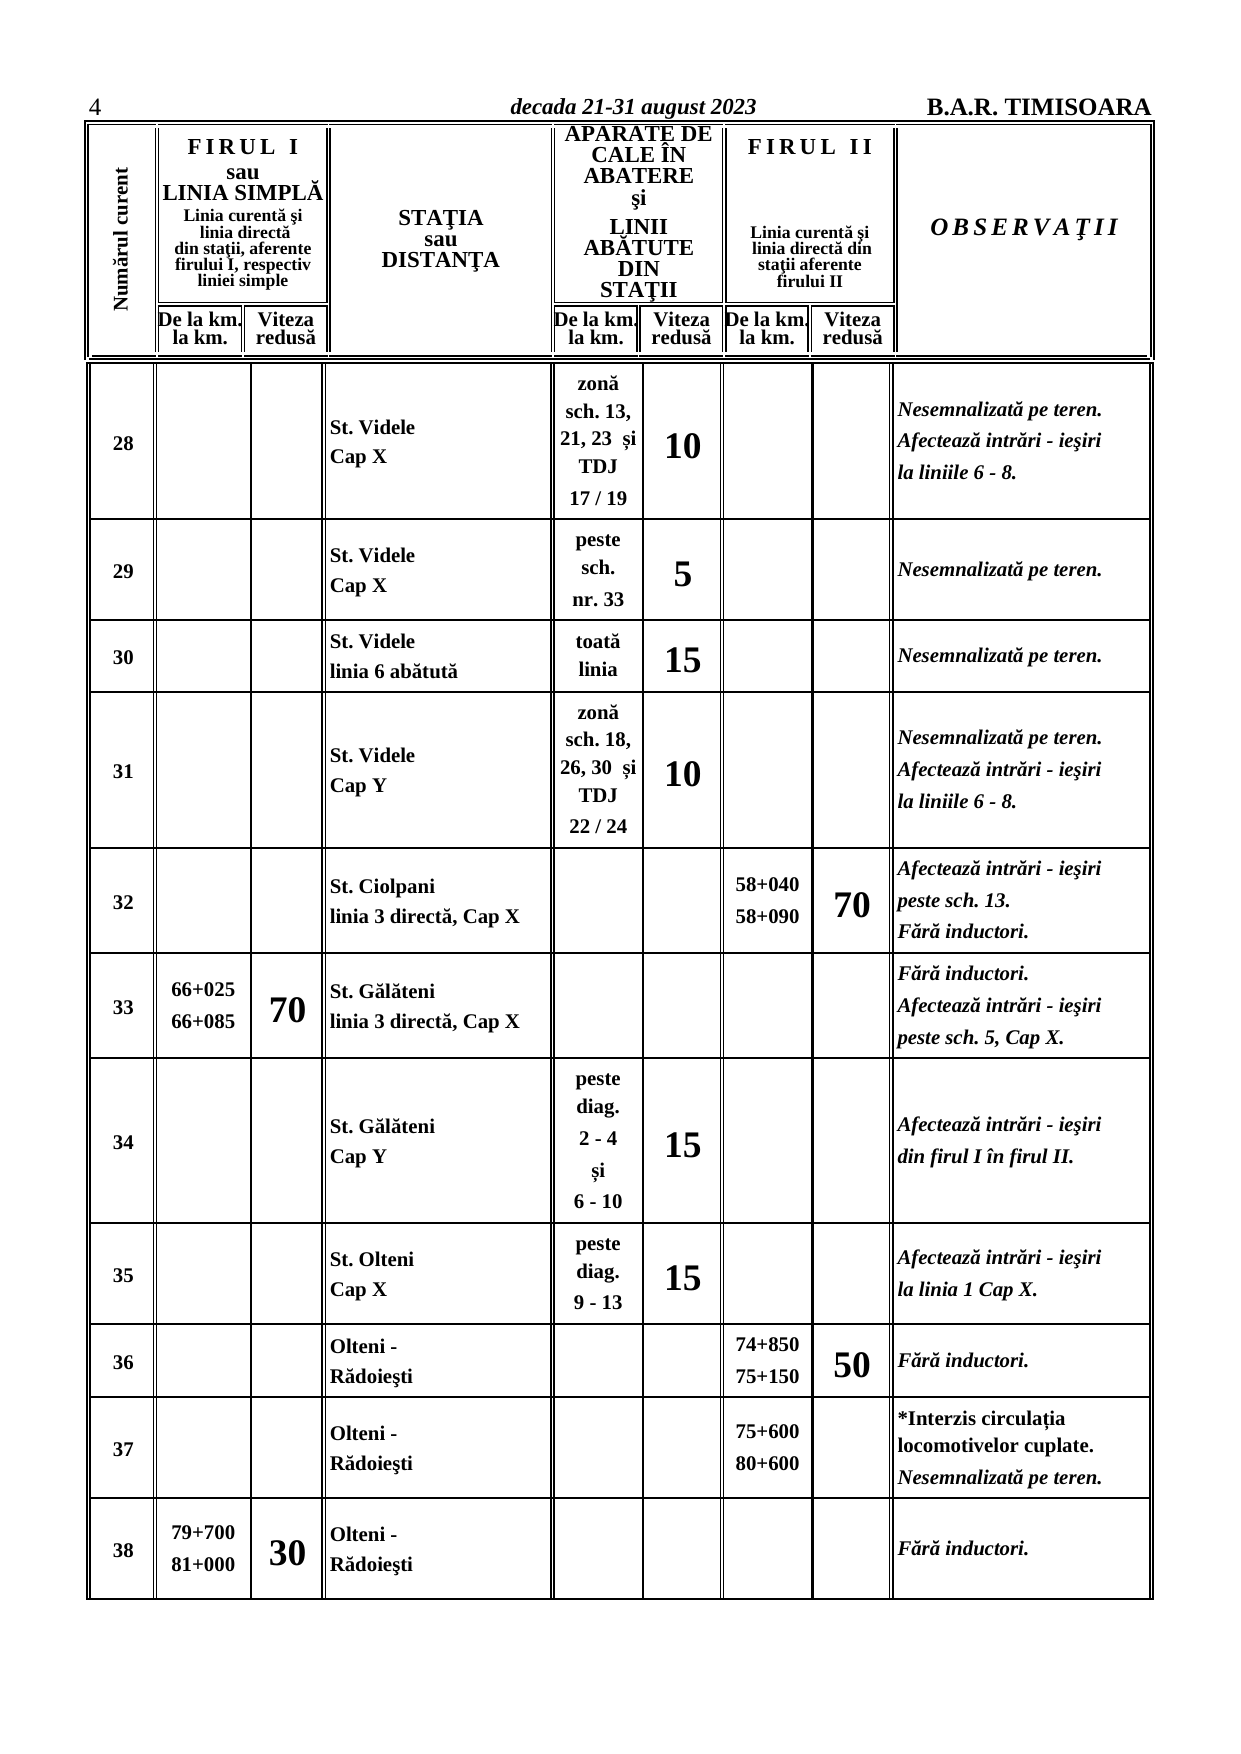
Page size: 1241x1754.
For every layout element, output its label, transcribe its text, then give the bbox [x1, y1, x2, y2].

table_cell peste diag. 9 - 13 [555, 1224, 642, 1323]
table_cell [644, 1499, 720, 1597]
table_cell [157, 1224, 250, 1323]
table_cell [91, 1224, 153, 1323]
table_cell 30 [252, 1499, 321, 1597]
table_cell Olteni - Rădoieşti [326, 1499, 550, 1597]
table_cell [252, 621, 321, 691]
table_cell [724, 520, 811, 619]
table_cell [252, 1224, 321, 1323]
table_cell 70 [814, 849, 889, 952]
table_cell [555, 1325, 642, 1396]
table_cell [644, 954, 720, 1057]
table_cell [555, 1398, 642, 1497]
table_cell [814, 621, 889, 691]
table_cell [157, 1325, 250, 1396]
table_cell [724, 1059, 811, 1222]
table_cell [91, 693, 153, 847]
table_cell 10 [644, 693, 720, 847]
table_cell [814, 520, 889, 619]
table_cell Nesemnalizată pe teren. [894, 621, 1149, 691]
table_cell [252, 1059, 321, 1222]
table_cell 10 [644, 364, 720, 518]
table_cell [157, 364, 250, 518]
table_cell [252, 520, 321, 619]
table_cell [91, 364, 153, 518]
table_cell *Interzis circulația locomotivelor cuplate. Nesemnalizată pe teren. [894, 1398, 1149, 1497]
table_cell [644, 1398, 720, 1497]
table_cell [814, 1398, 889, 1497]
table_cell 70 [252, 954, 321, 1057]
table_cell [814, 693, 889, 847]
table_cell Olteni - Rădoieşti [326, 1325, 550, 1396]
table_cell 50 [814, 1325, 889, 1396]
table_cell St. Olteni Cap X [326, 1224, 550, 1323]
table_cell St. Videle Cap Y [326, 693, 550, 847]
table_cell Nesemnalizată pe teren. Afectează intrări - ieşiri la liniile 6 - 8. [894, 364, 1149, 518]
table_cell [814, 954, 889, 1057]
table_cell 75+600 80+600 [724, 1398, 811, 1497]
table_cell 15 [644, 1059, 720, 1222]
table_cell [724, 1499, 811, 1597]
table_cell [157, 621, 250, 691]
table_cell 15 [644, 621, 720, 691]
table_cell [644, 849, 720, 952]
table_cell Olteni - Rădoieşti [326, 1398, 550, 1497]
table_cell St. Gălăteni linia 3 directă, Cap X [326, 954, 550, 1057]
table_cell [724, 621, 811, 691]
table_cell [91, 1325, 153, 1396]
table_cell [157, 849, 250, 952]
table_cell St. Videle Cap X [326, 520, 550, 619]
table_cell [252, 849, 321, 952]
table_cell peste sch. nr. 33 [555, 520, 642, 619]
table_cell toată linia [555, 621, 642, 691]
table_cell zonă sch. 18, 26, 30 și TDJ 22 / 24 [555, 693, 642, 847]
table_cell [91, 520, 153, 619]
table_cell [555, 954, 642, 1057]
table_cell [555, 1499, 642, 1597]
table_cell [555, 849, 642, 952]
table_cell St. Videle linia 6 abătută [326, 621, 550, 691]
table_cell 79+700 81+000 [157, 1499, 250, 1597]
table_cell [252, 1398, 321, 1497]
table_cell Afectează intrări - ieşiri peste sch. 13. Fără inductori. [894, 849, 1149, 952]
table_cell [644, 1325, 720, 1396]
table_cell St. Ciolpani linia 3 directă, Cap X [326, 849, 550, 952]
table_cell Nesemnalizată pe teren. [894, 520, 1149, 619]
table_cell 15 [644, 1224, 720, 1323]
table_cell [157, 693, 250, 847]
table_cell [91, 849, 153, 952]
table_cell [157, 1398, 250, 1497]
table_cell Afectează intrări - ieşiri din firul I în firul II. [894, 1059, 1149, 1222]
table_cell [91, 621, 153, 691]
table_cell 74+850 75+150 [724, 1325, 811, 1396]
table_cell [814, 1499, 889, 1597]
table_cell [252, 693, 321, 847]
table_cell [724, 954, 811, 1057]
table_cell Nesemnalizată pe teren. Afectează intrări - ieşiri la liniile 6 - 8. [894, 693, 1149, 847]
table_cell St. Gălăteni Cap Y [326, 1059, 550, 1222]
table_cell [814, 1224, 889, 1323]
table_cell Fără inductori. [894, 1499, 1149, 1597]
table_cell [91, 1499, 153, 1597]
table_cell Fără inductori. [894, 1325, 1149, 1396]
table_cell [252, 1325, 321, 1396]
table_cell zonă sch. 13, 21, 23 și TDJ 17 / 19 [555, 364, 642, 518]
table_cell [157, 520, 250, 619]
table_cell St. Videle Cap X [326, 364, 550, 518]
table_cell [252, 364, 321, 518]
table_cell [814, 1059, 889, 1222]
table_cell [814, 364, 889, 518]
table_cell [91, 1398, 153, 1497]
table_cell 5 [644, 520, 720, 619]
table_cell 58+040 58+090 [724, 849, 811, 952]
table_cell peste diag. 2 - 4 și 6 - 10 [555, 1059, 642, 1222]
table_cell [724, 364, 811, 518]
table_cell Afectează intrări - ieşiri la linia 1 Cap X. [894, 1224, 1149, 1323]
table_cell 66+025 66+085 [157, 954, 250, 1057]
table_cell [157, 1059, 250, 1222]
table_cell [91, 954, 153, 1057]
table_cell [724, 693, 811, 847]
table_cell [724, 1224, 811, 1323]
table_cell [91, 1059, 153, 1222]
table_cell Fără inductori. Afectează intrări - ieşiri peste sch. 5, Cap X. [894, 954, 1149, 1057]
